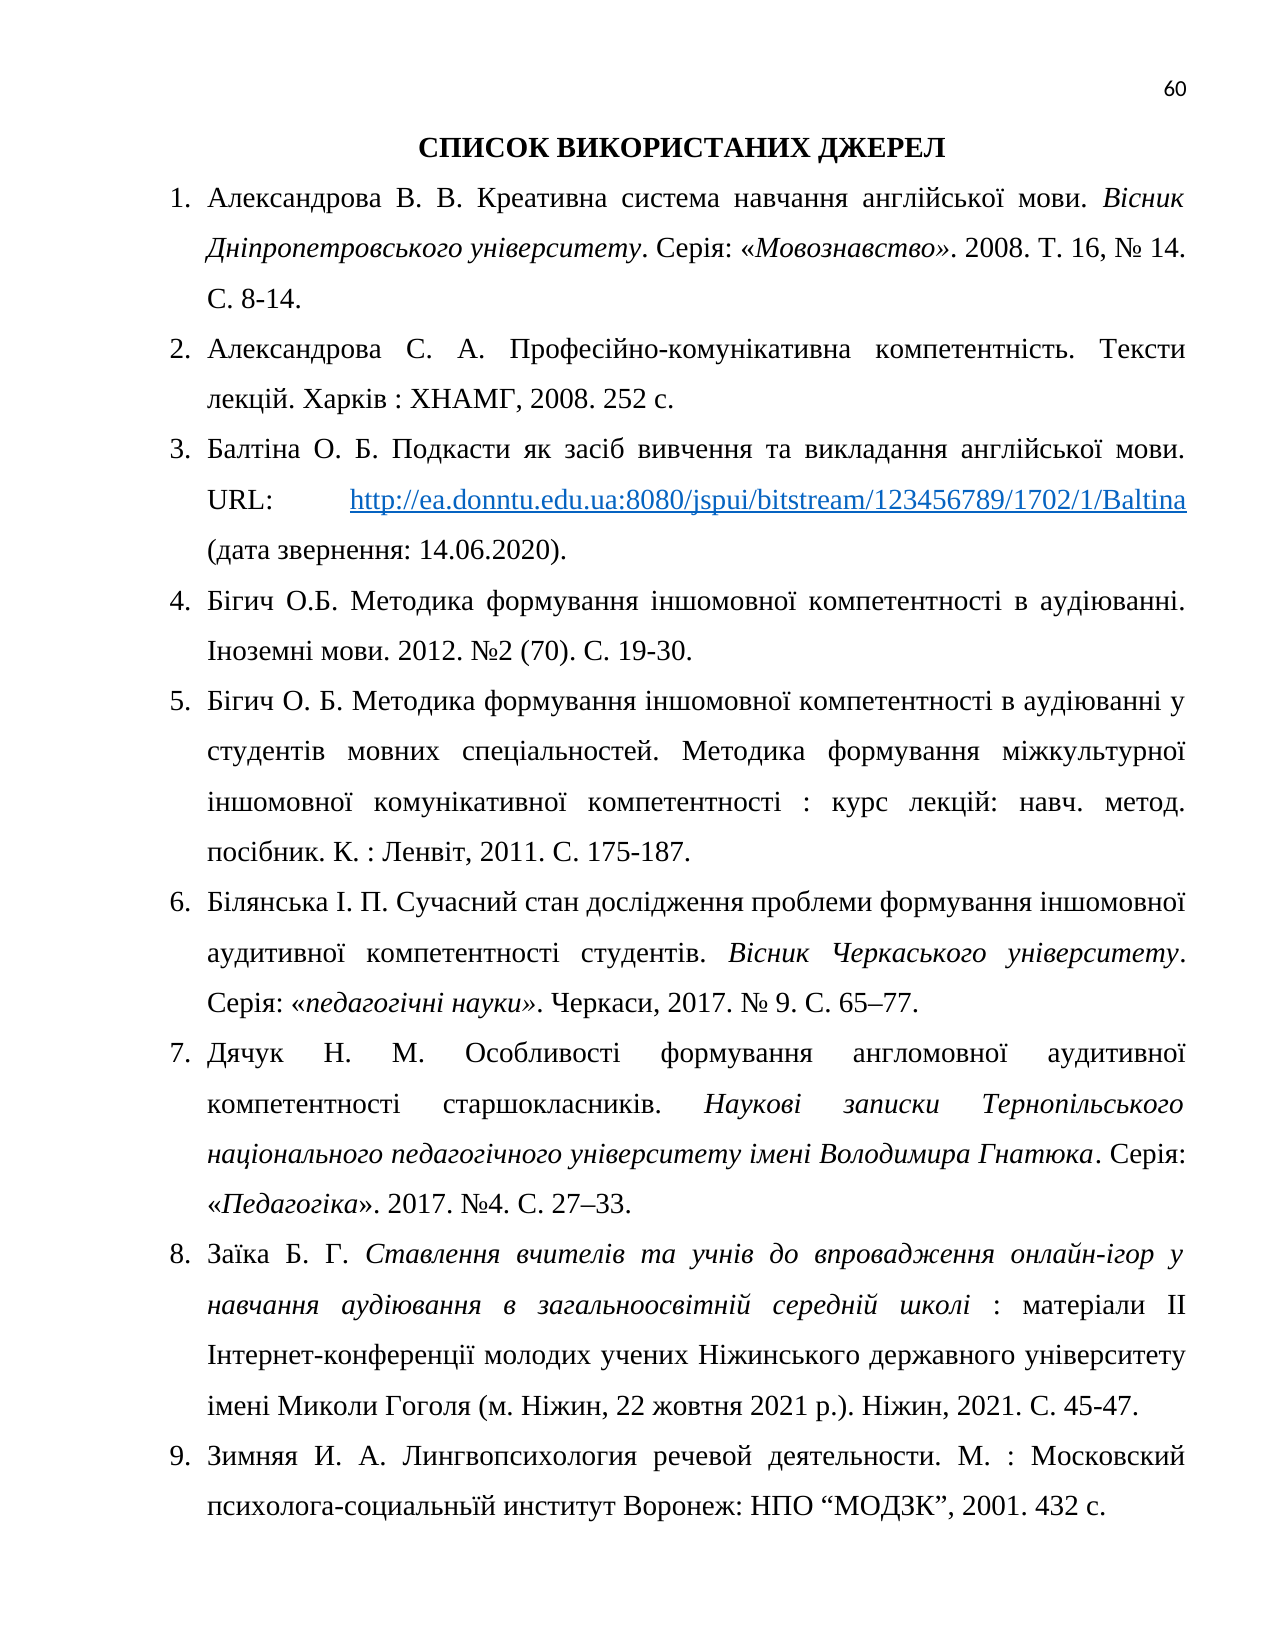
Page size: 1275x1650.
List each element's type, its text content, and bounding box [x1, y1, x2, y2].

list Дячук Н. М. Особливості формування англомовної аудитивної компетентності старшокласників. Наукові записки Тернопільського національного педагогічного університету імені Володимира Гнатюка. Серія: «Педагогіка». 2017. №4. С. 27–33. [169, 1035, 1186, 1220]
subtitle СПИСОК ВИКОРИСТАНИХ ДЖЕРЕЛ [177, 130, 1186, 163]
list Зимняя И. А. Лингвопсихология речевой деятельности. М. : Московский психолога-социальньїй институт Воронеж: НПО “МОДЗК”, 2001. 432 с. [169, 1438, 1186, 1522]
list Бігич О.Б. Методика формування іншомовної компетентності в аудіюванні. Іноземні мови. 2012. №2 (70). С. 19-30. [169, 583, 1186, 666]
list Балтіна О. Б. Подкасти як засіб вивчення та викладання англійської мови. URL: http://ea.donntu.edu.ua:8080/jspui/bitstream/123456789/1702/1/Baltina (дата звернення: 14.06.2020). [169, 432, 1186, 566]
list Бігич О. Б. Методика формування іншомовної компетентності в аудіюванні у студентів мовних спеціальностей. Методика формування міжкультурної іншомовної комунікативної компетентності : курс лекцій: навч. метод. посібник. К. : Ленвіт, 2011. С. 175-187. [169, 683, 1186, 868]
list Александрова В. В. Креативна система навчання англійської мови. Вісник Дніпропетровського університету. Серія: «Мовознавство». 2008. Т. 16, № 14. С. 8-14. [169, 180, 1186, 314]
list Білянська І. П. Сучасний стан дослідження проблеми формування іншомовної аудитивної компетентності студентів. Вісник Черкаського університету. Серія: «педагогічні науки». Черкаси, 2017. № 9. С. 65–77. [169, 884, 1186, 1019]
list Заїка Б. Г. Ставлення вчителів та учнів до впровадження онлайн-ігор у навчання аудіювання в загальноосвітній середній школі : матеріали II Інтернет-конференції молодих учених Ніжинського державного університету імені Миколи Гоголя (м. Ніжин, 22 жовтня 2021 р.). Ніжин, 2021. С. 45-47. [169, 1237, 1186, 1421]
list Александрова С. А. Професійно-комунікативна компетентність. Тексти лекцій. Харків : ХНАМГ, 2008. 252 с. [169, 331, 1186, 415]
